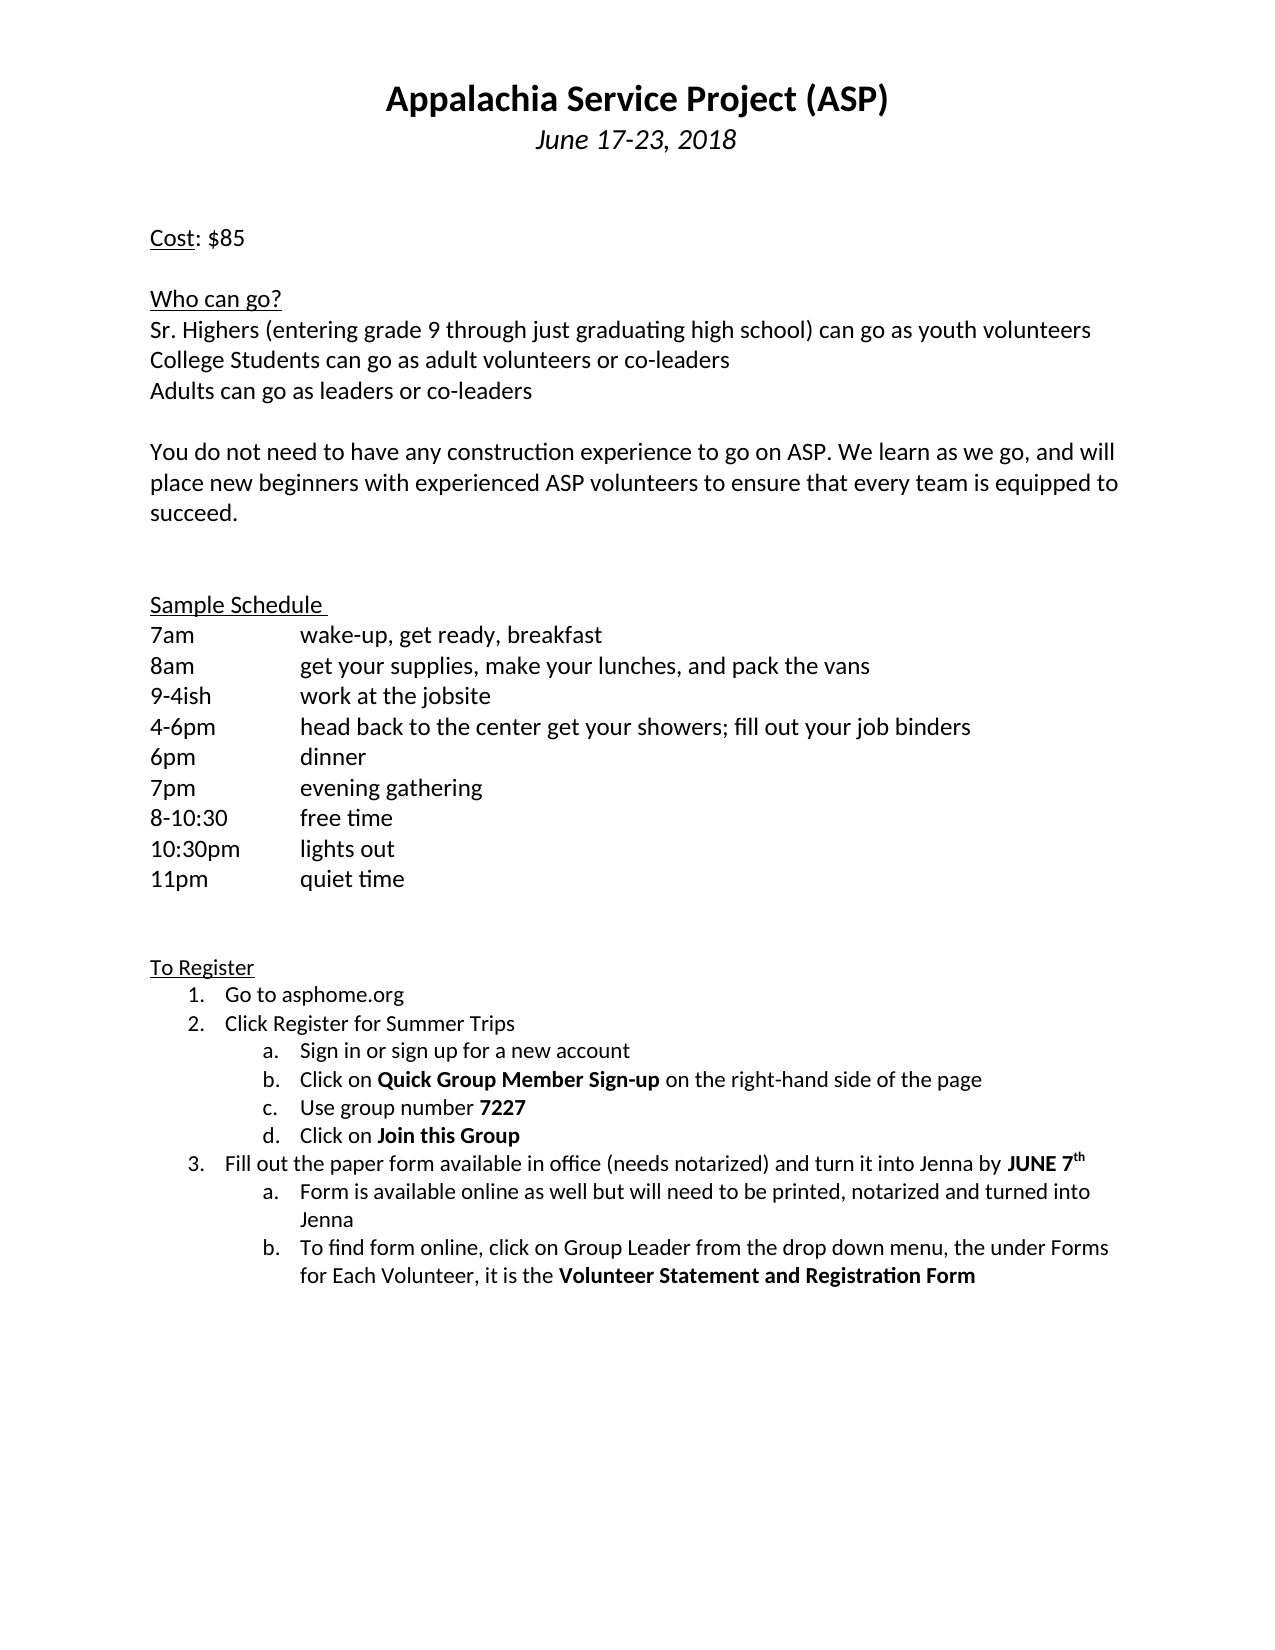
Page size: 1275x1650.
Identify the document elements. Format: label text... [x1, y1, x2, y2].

list Use group number 7227 [262, 1093, 1125, 1121]
text June 17-23, 2018 [150, 121, 1125, 156]
text Appalachia Service Project (ASP) [150, 75, 1125, 121]
text Sr. Highers (entering grade 9 through just graduating high school) can go as youth volunteers [150, 314, 1125, 345]
list Click on Quick Group Member Sign-up on the right-hand side of the page [262, 1065, 1125, 1093]
text 10:30pm lights out [150, 833, 1125, 863]
list Form is available online as well but will need to be printed, notarized and turned into Jenna [262, 1177, 1125, 1233]
text 7pm evening gathering [150, 772, 1125, 802]
text Cost: $85 [150, 223, 1125, 253]
text Who can go? [150, 284, 1125, 314]
text 4-6pm head back to the center get your showers; fill out your job binders [150, 711, 1125, 741]
text 8-10:30 free time [150, 802, 1125, 833]
text To Register [150, 953, 1125, 981]
text Adults can go as leaders or co-leaders [150, 375, 1125, 406]
text College Students can go as adult volunteers or co-leaders [150, 345, 1125, 375]
text 7am wake-up, get ready, breakfast [150, 619, 1125, 650]
list To find form online, click on Group Leader from the drop down menu, the under Forms for Each Volunteer, it is the Volunteer Statement and Registration Form [262, 1233, 1125, 1289]
list Sign in or sign up for a new account [262, 1037, 1125, 1065]
text You do not need to have any construction experience to go on ASP. We learn as we go, and will place new beginners with experienced ASP volunteers to ensure that every team is equipped to succeed. [150, 436, 1125, 528]
text 9-4ish work at the jobsite [150, 680, 1125, 711]
text 8am get your supplies, make your lunches, and pack the vans [150, 650, 1125, 680]
list Click on Join this Group [262, 1121, 1125, 1149]
text 11pm quiet time [150, 863, 1125, 894]
list Click Register for Summer Trips [187, 1009, 1125, 1037]
text 6pm dinner [150, 741, 1125, 772]
list Go to asphome.org [187, 981, 1125, 1009]
list Fill out the paper form available in office (needs notarized) and turn it into Jenna by JUNE 7th [187, 1149, 1125, 1177]
text Sample Schedule [150, 589, 1125, 619]
